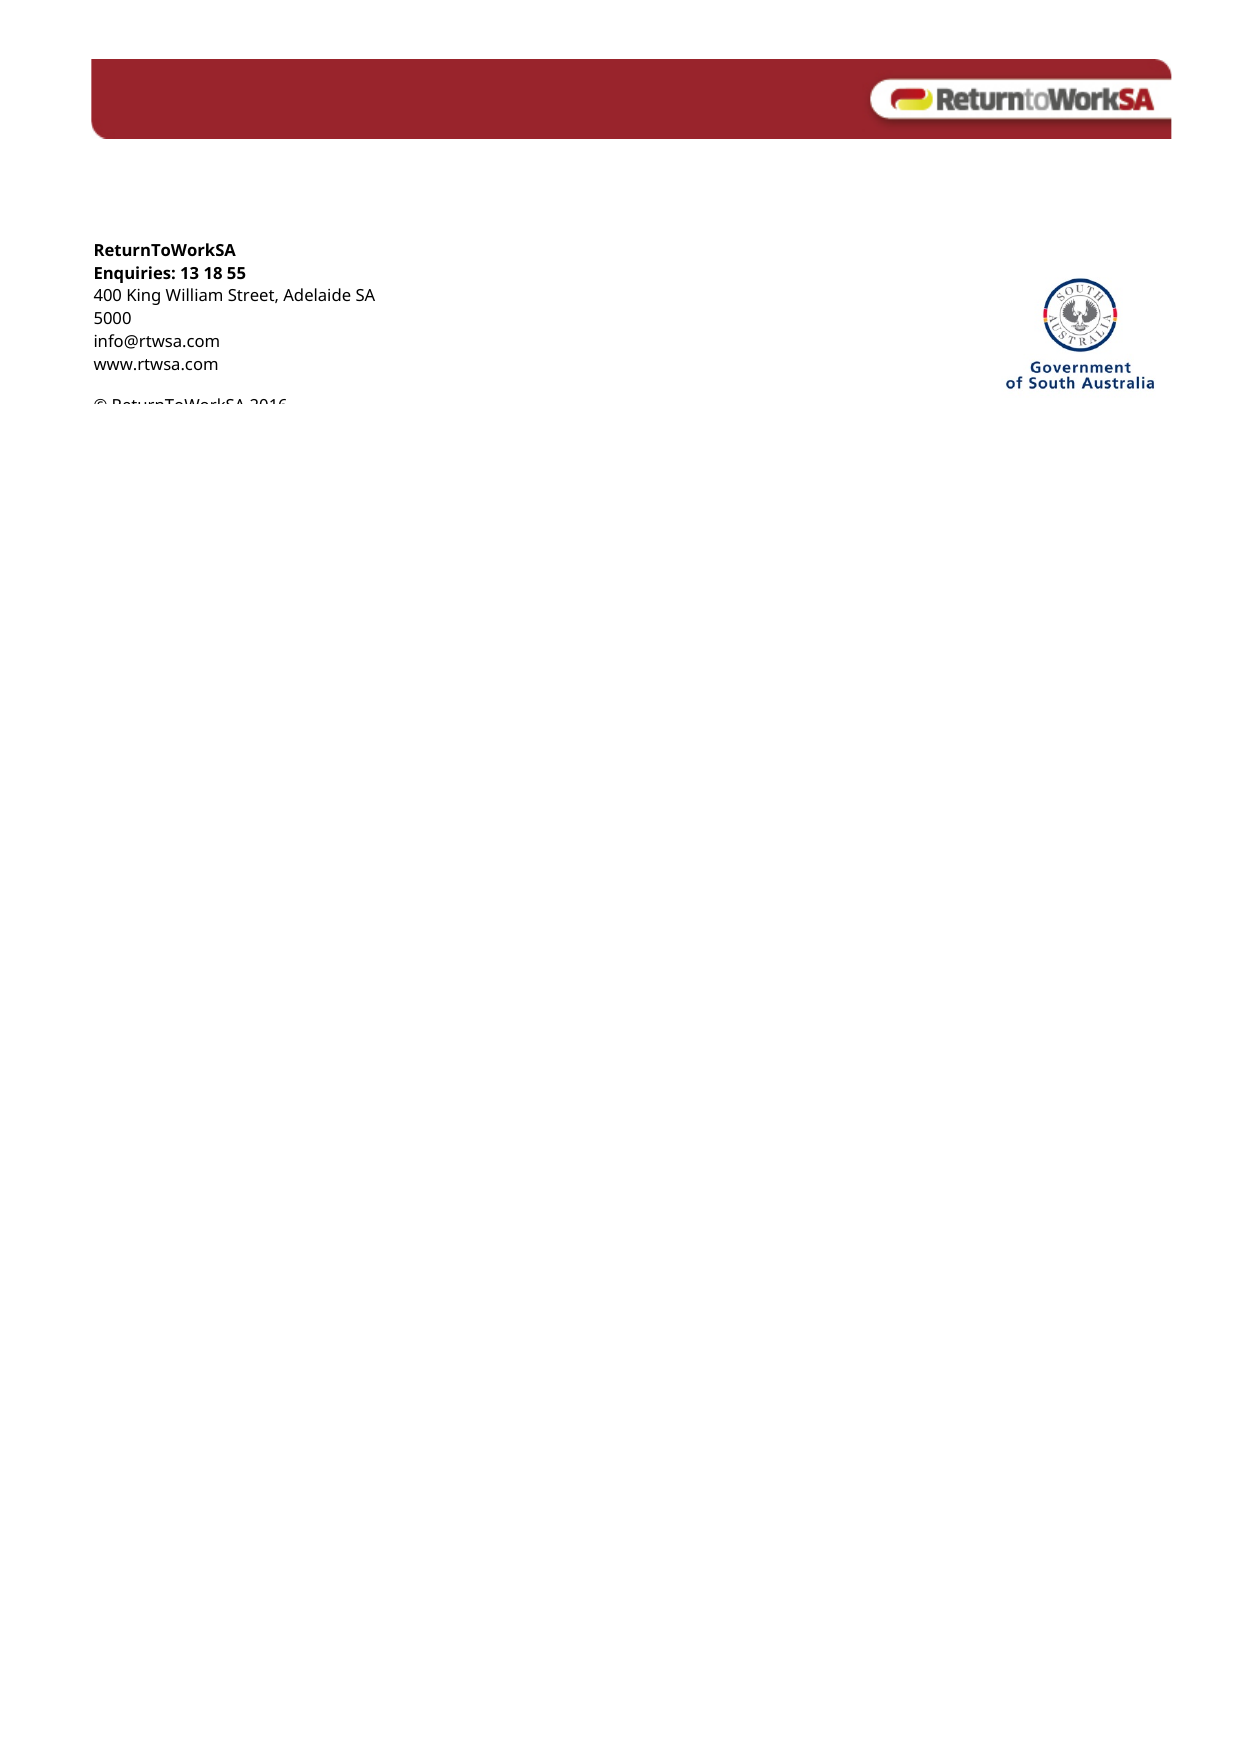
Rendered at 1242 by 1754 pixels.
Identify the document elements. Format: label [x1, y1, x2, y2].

picture [91, 59, 1172, 139]
picture [990, 266, 1169, 402]
